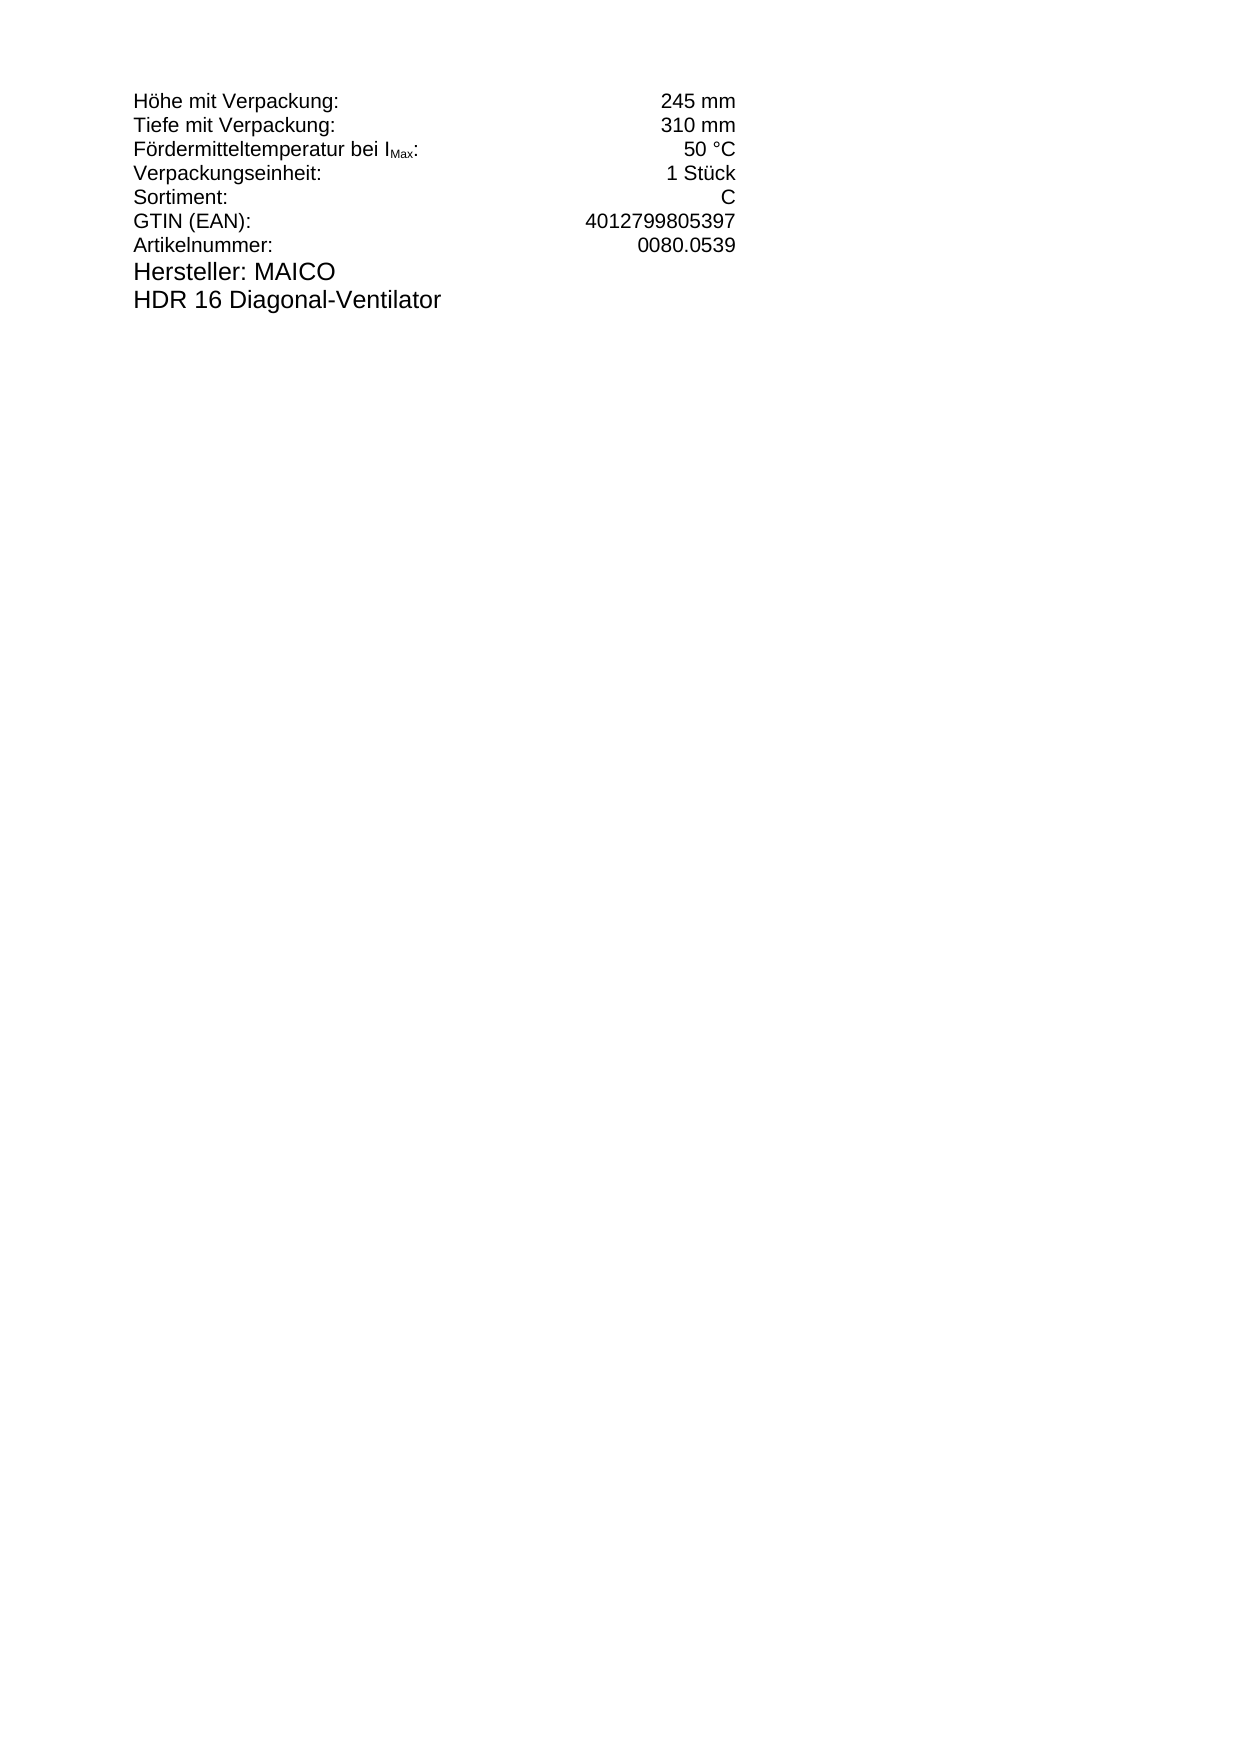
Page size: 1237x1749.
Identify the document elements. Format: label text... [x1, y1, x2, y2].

table_cell Sortiment: [122, 185, 434, 208]
table_cell Verpackungseinheit: [122, 161, 434, 184]
text Hersteller: MAICO [133, 256, 1148, 285]
table_cell 0080.0539 [434, 233, 747, 256]
table_cell C [434, 185, 747, 208]
table_cell Höhe mit Verpackung: [122, 89, 434, 113]
table_cell 1 Stück [434, 161, 747, 184]
table_cell 310 mm [434, 113, 747, 137]
table_cell Artikelnummer: [122, 233, 434, 256]
table_cell 4012799805397 [434, 209, 747, 232]
text HDR 16 Diagonal-Ventilator [133, 285, 1148, 314]
table_cell Tiefe mit Verpackung: [122, 113, 434, 137]
table_cell Fördermitteltemperatur bei IMax: [122, 137, 434, 161]
table_cell 50 °C [434, 137, 747, 161]
table_cell GTIN (EAN): [122, 209, 434, 232]
table_cell 245 mm [434, 89, 747, 113]
